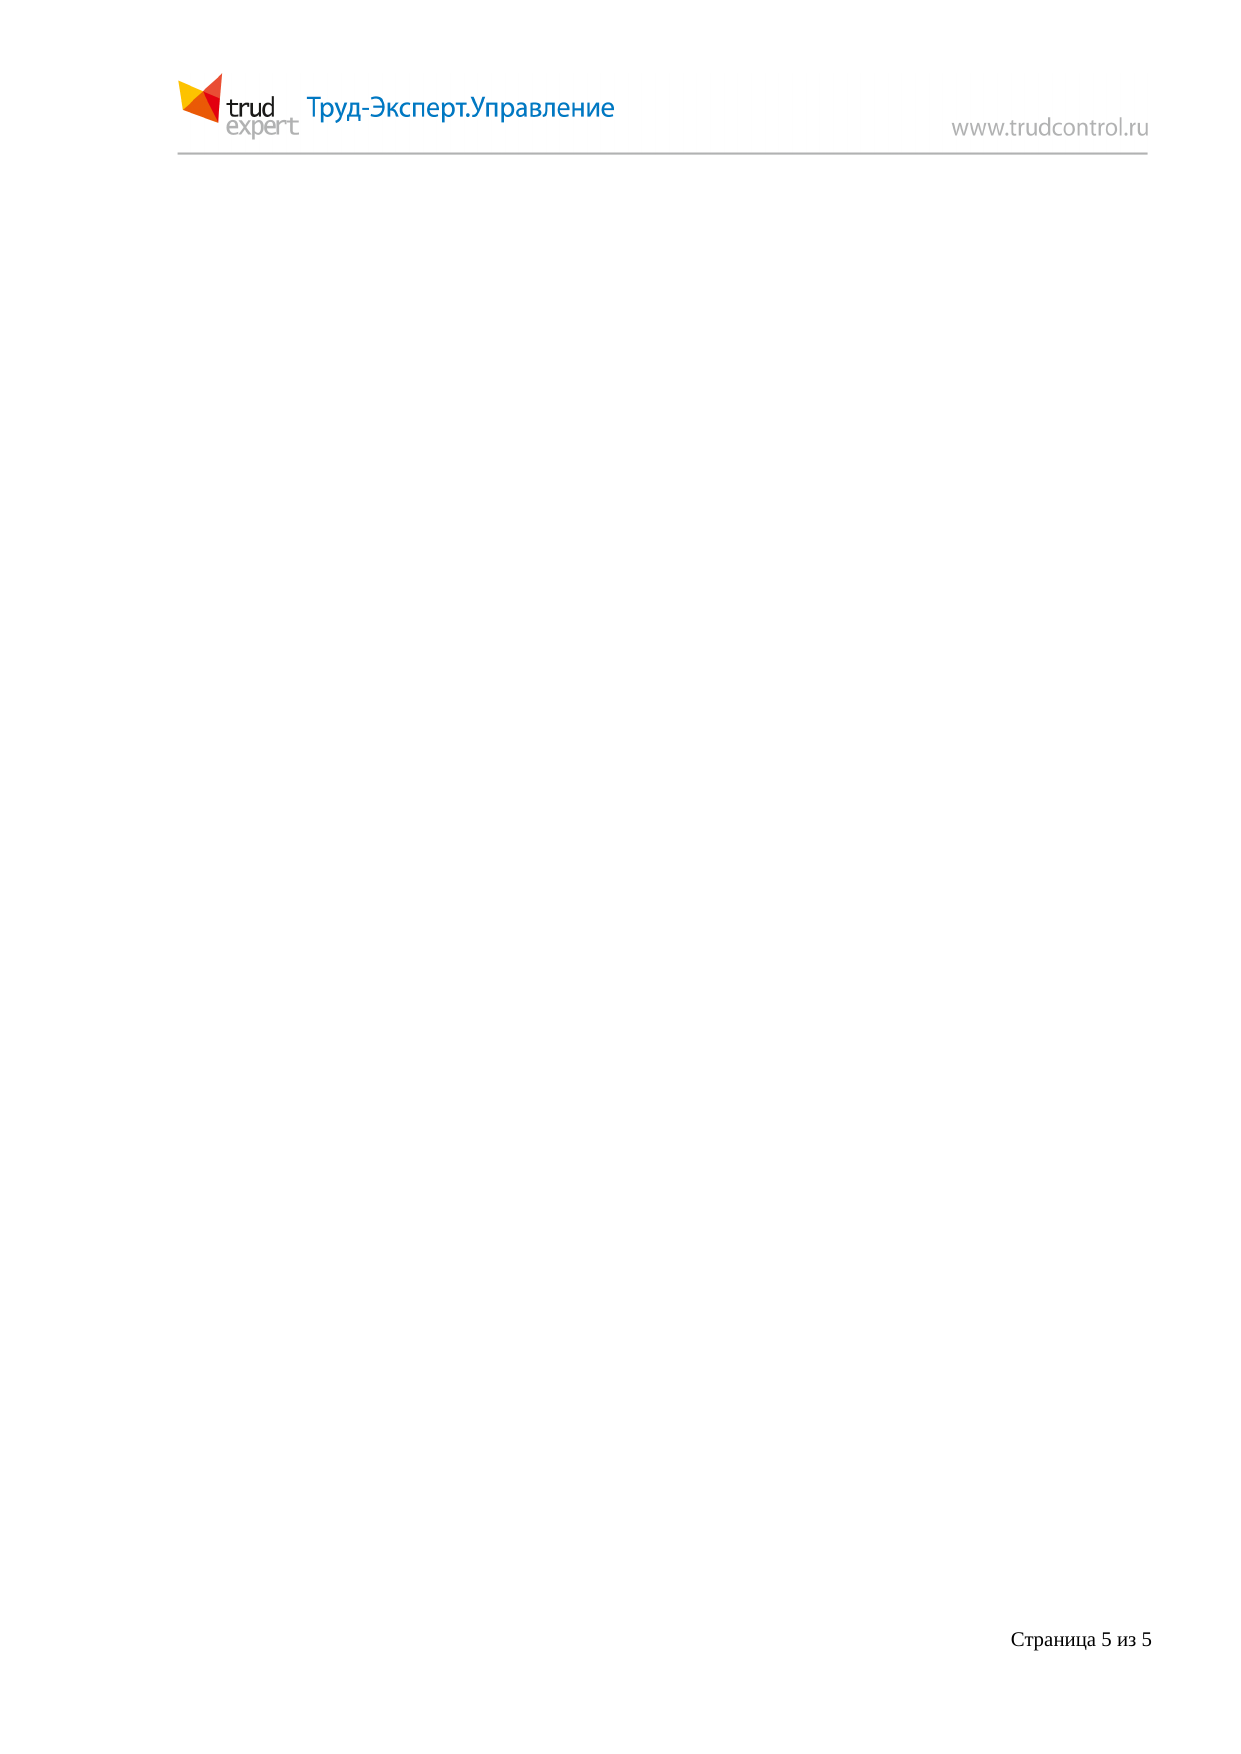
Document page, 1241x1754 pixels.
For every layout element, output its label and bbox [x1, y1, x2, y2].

picture [177, 73, 1148, 155]
